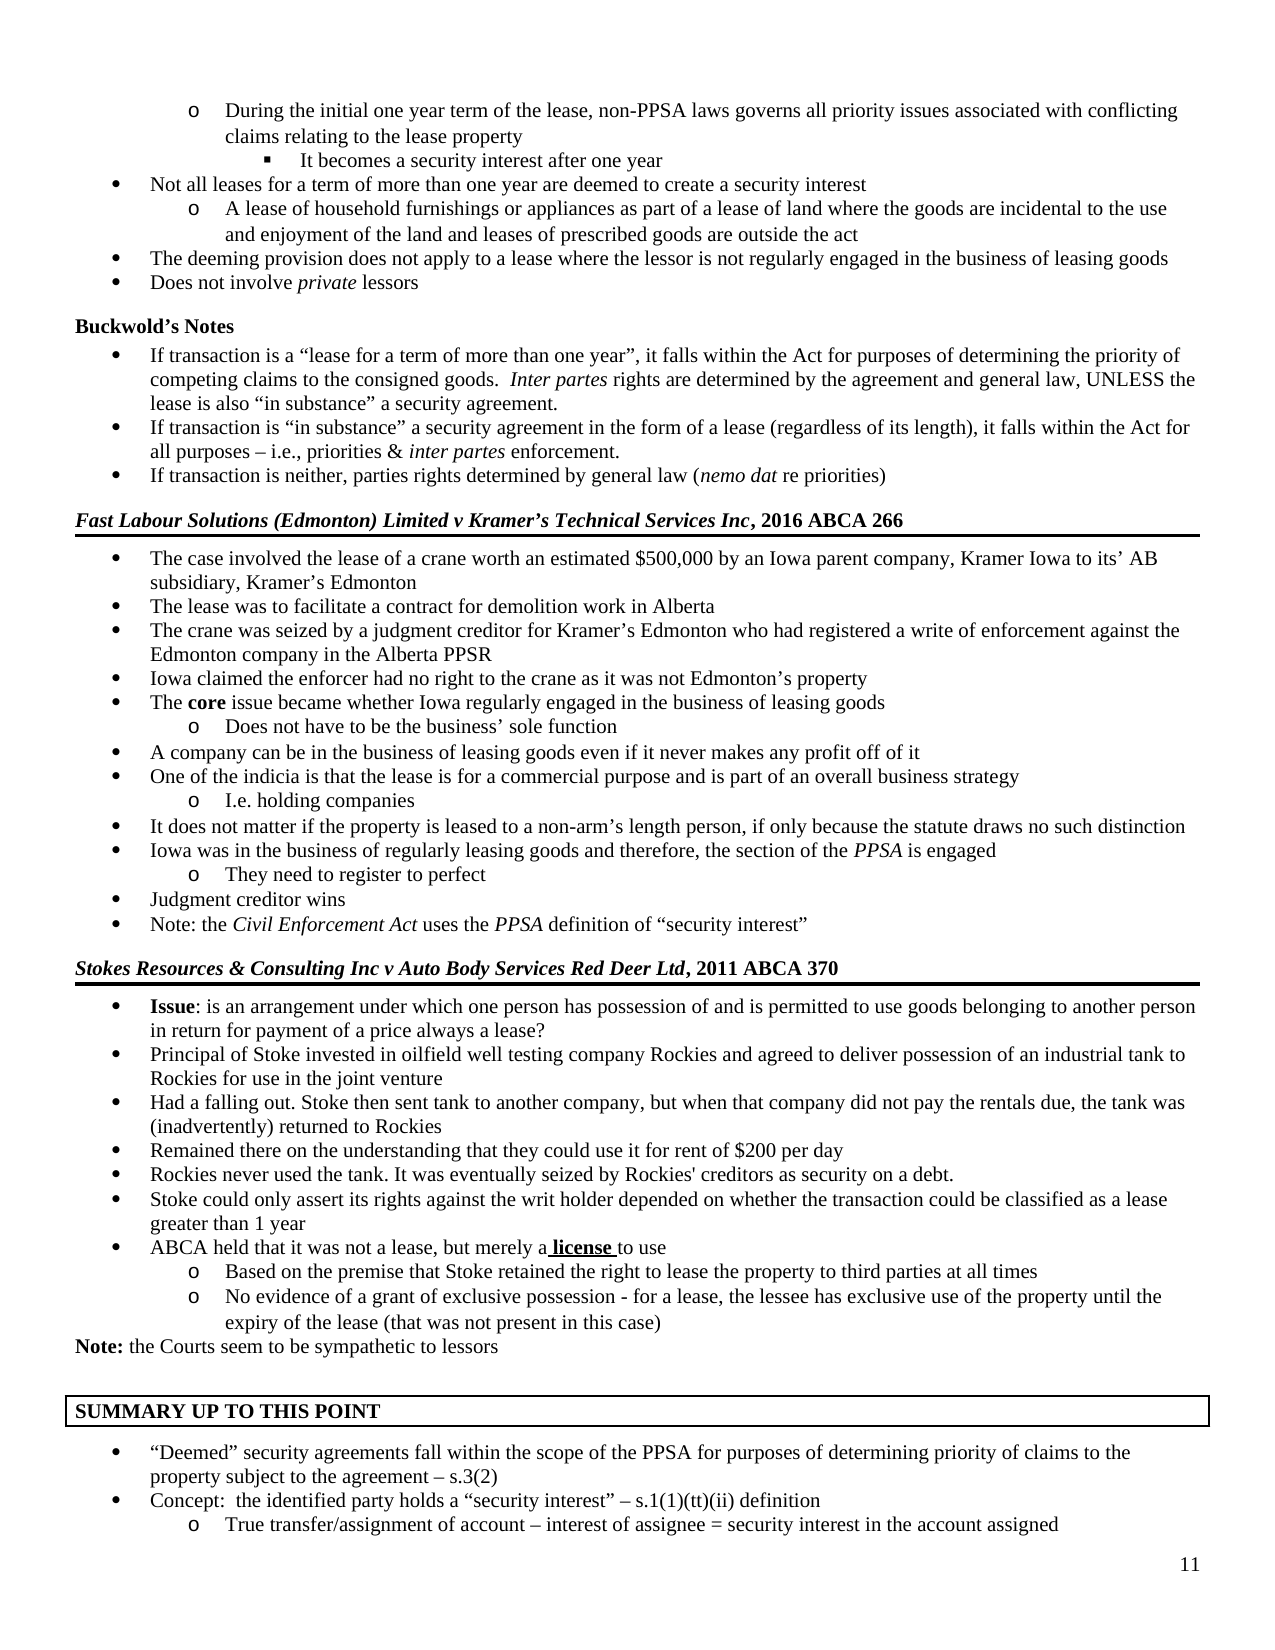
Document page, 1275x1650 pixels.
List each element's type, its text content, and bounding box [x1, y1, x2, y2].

list They need to register to perfect [187, 862, 1200, 887]
subtitle Fast Labour Solutions (Edmonton) Limited v Kramer’s Technical Services Inc, 2016 ABCA 266 [75, 508, 1200, 534]
list Iowa was in the business of regularly leasing goods and therefore, the section of the PPSA is engaged [112, 838, 1200, 862]
list Judgment creditor wins [112, 887, 1200, 911]
list Stoke could only assert its rights against the writ holder depended on whether the transaction could be classified as a lease greater than 1 year [112, 1186, 1200, 1234]
list Concept: the identified party holds a “security interest” – s.1(1)(tt)(ii) definition [112, 1488, 1200, 1512]
list “Deemed” security agreements fall within the scope of the PPSA for purposes of determining priority of claims to the property subject to the agreement – s.3(2) [112, 1440, 1200, 1488]
list It does not matter if the property is leased to a non-arm’s length person, if only because the statute draws no such distinction [112, 813, 1200, 838]
list If transaction is “in substance” a security agreement in the form of a lease (regardless of its length), it falls within the Act for all purposes – i.e., priorities & inter partes enforcement. [112, 415, 1200, 463]
list If transaction is a “lease for a term of more than one year”, it falls within the Act for purposes of determining the priority of competing claims to the consigned goods. Inter partes rights are determined by the agreement and general law, UNLESS the lease is also “in substance” a security agreement. [112, 343, 1200, 415]
list Not all leases for a term of more than one year are deemed to create a security interest [112, 172, 1200, 196]
list The crane was seized by a judgment creditor for Kramer’s Edmonton who had registered a write of enforcement against the Edmonton company in the Alberta PPSR [112, 618, 1200, 666]
list No evidence of a grant of exclusive possession - for a lease, the lessee has exclusive use of the property until the expiry of the lease (that was not present in this case) [187, 1284, 1200, 1334]
list A company can be in the business of leasing goods even if it never makes any profit off of it [112, 740, 1200, 764]
text Note: the Courts seem to be sympathetic to lessors [75, 1334, 1200, 1358]
list A lease of household furnishings or appliances as part of a lease of land where the goods are incidental to the use and enjoyment of the land and leases of prescribed goods are outside the act [187, 196, 1200, 246]
list Does not have to be the business’ sole function [187, 714, 1200, 740]
list The deeming provision does not apply to a lease where the lessor is not regularly engaged in the business of leasing goods [112, 246, 1200, 269]
list The core issue became whether Iowa regularly engaged in the business of leasing goods [112, 690, 1200, 714]
list Note: the Civil Enforcement Act uses the PPSA definition of “security interest” [112, 911, 1200, 936]
list The case involved the lease of a crane worth an estimated $500,000 by an Iowa parent company, Kramer Iowa to its’ AB subsidiary, Kramer’s Edmonton [112, 546, 1200, 594]
list Does not involve private lessors [112, 269, 1200, 294]
list If transaction is neither, parties rights determined by general law (nemo dat re priorities) [112, 463, 1200, 487]
list One of the indicia is that the lease is for a commercial purpose and is part of an overall business strategy [112, 764, 1200, 788]
list Had a falling out. Stoke then sent tank to another company, but when that company did not pay the rentals due, the tank was (inadvertently) returned to Rockies [112, 1090, 1200, 1138]
list Iowa claimed the enforcer had no right to the crane as it was not Edmonton’s property [112, 666, 1200, 690]
list Issue: is an arrangement under which one person has possession of and is permitted to use goods belonging to another person in return for payment of a price always a lease? [112, 994, 1200, 1042]
list Remained there on the understanding that they could use it for rent of $200 per day [112, 1138, 1200, 1162]
subtitle Buckwold’s Notes [75, 314, 1200, 338]
list ABCA held that it was not a lease, but merely a license to use [112, 1234, 1200, 1259]
list True transfer/assignment of account – interest of assignee = security interest in the account assigned [187, 1512, 1200, 1538]
subtitle summary up to this point [67, 1397, 1208, 1425]
list It becomes a security interest after one year [262, 148, 1200, 172]
list Principal of Stoke invested in oilfield well testing company Rockies and agreed to deliver possession of an industrial tank to Rockies for use in the joint venture [112, 1042, 1200, 1090]
list I.e. holding companies [187, 788, 1200, 813]
list During the initial one year term of the lease, non-PPSA laws governs all priority issues associated with conflicting claims relating to the lease property [187, 98, 1200, 148]
subtitle Stokes Resources & Consulting Inc v Auto Body Services Red Deer Ltd, 2011 ABCA 370 [75, 956, 1200, 982]
list Rockies never used the tank. It was eventually seized by Rockies' creditors as security on a debt. [112, 1162, 1200, 1186]
list Based on the premise that Stoke retained the right to lease the property to third parties at all times [187, 1259, 1200, 1284]
list The lease was to facilitate a contract for demolition work in Alberta [112, 594, 1200, 618]
